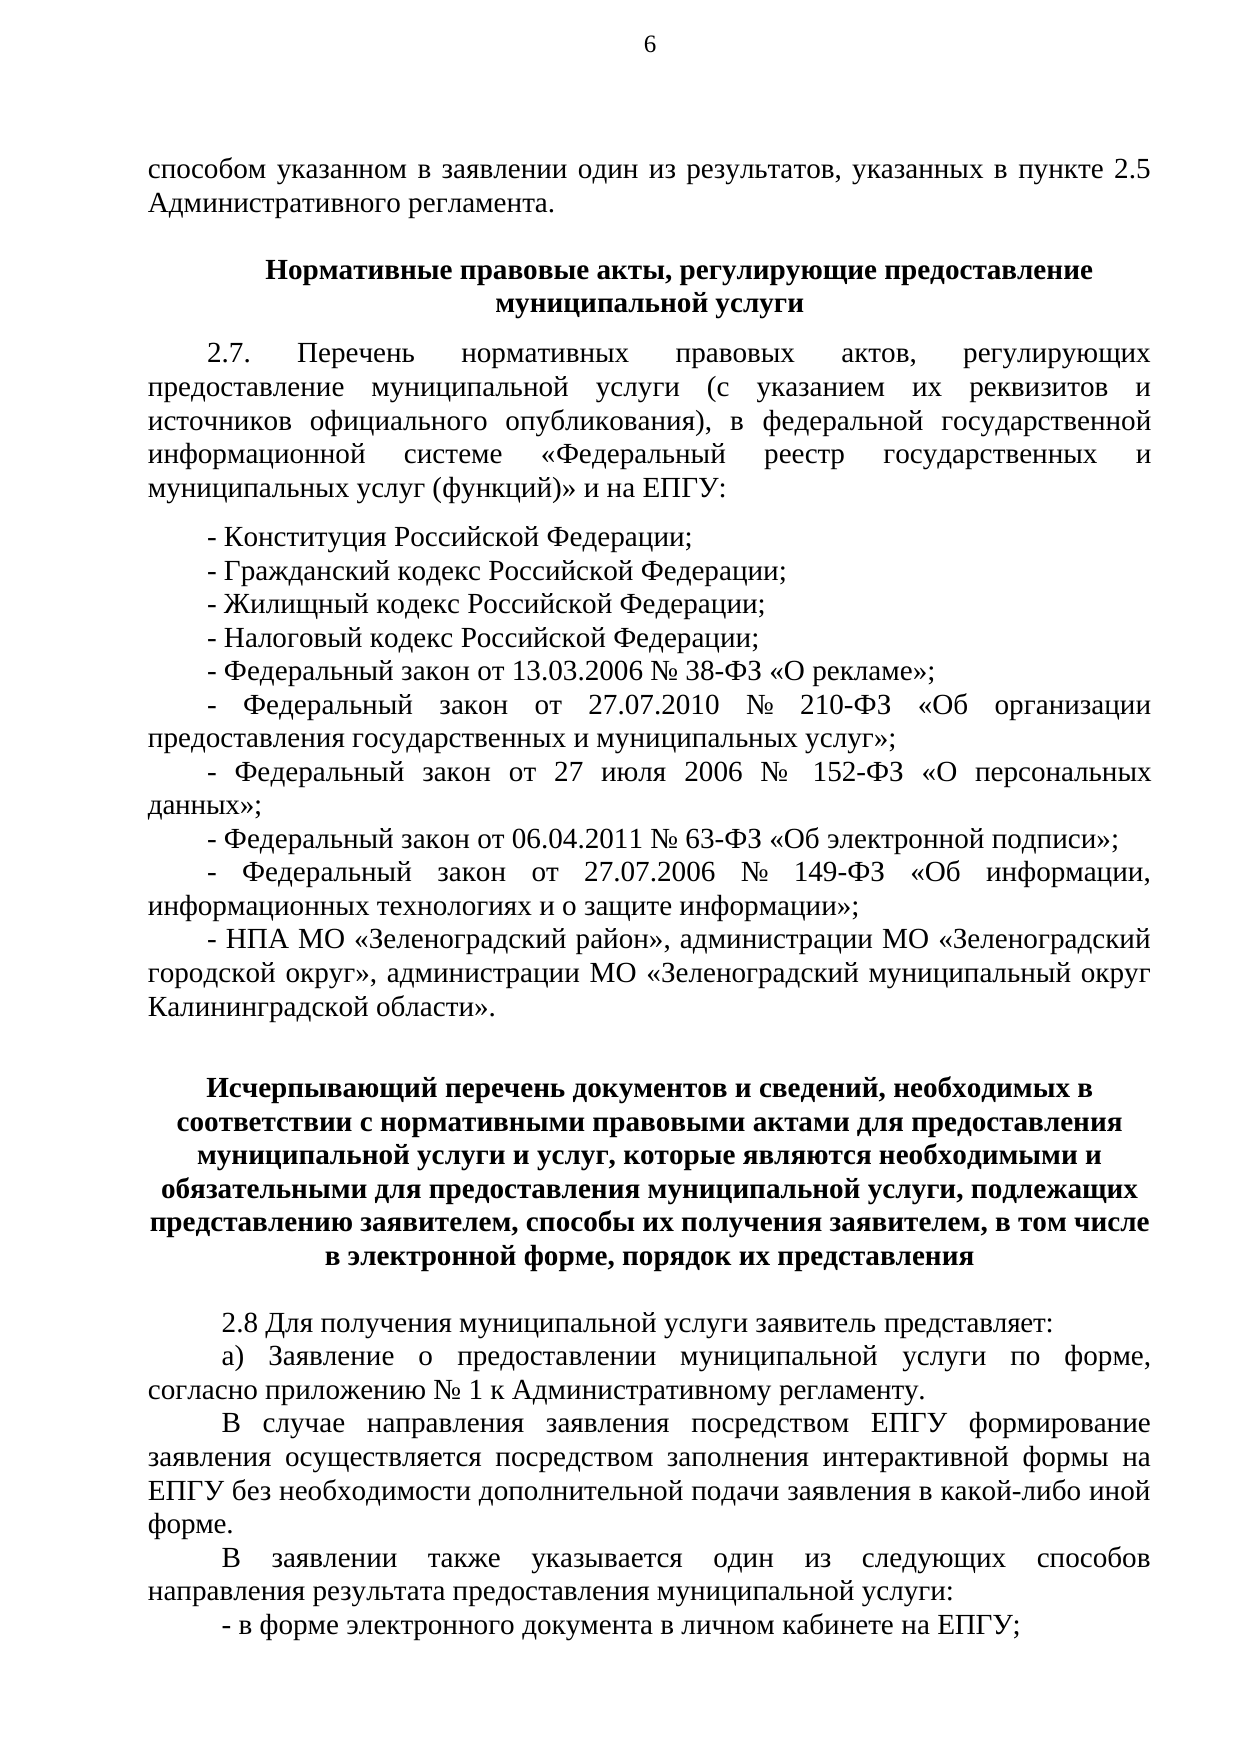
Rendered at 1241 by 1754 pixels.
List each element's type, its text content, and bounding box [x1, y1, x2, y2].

text - Федеральный закон от 06.04.2011 № 63-ФЗ «Об электронной подписи»; [148, 821, 1152, 854]
text - Федеральный закон от 27 июля 2006 № 152-ФЗ «О персональных данных»; [148, 754, 1152, 821]
text Нормативные правовые акты, регулирующие предоставление муниципальной услуги [148, 252, 1152, 319]
text - Жилищный кодекс Российской Федерации; [148, 586, 1152, 620]
text - Федеральный закон от 27.07.2010 № 210-ФЗ «Об организации предоставления государственных и муниципальных услуг»; [148, 687, 1152, 754]
text - Федеральный закон от 27.07.2006 № 149-ФЗ «Об информации, информационных технологиях и о защите информации»; [148, 854, 1152, 922]
text В заявлении также указывается один из следующих способов направления результата предоставления муниципальной услуги: [148, 1540, 1152, 1607]
text 2.7. Перечень нормативных правовых актов, регулирующих предоставление муниципальной услуги (с указанием их реквизитов и источников официального опубликования), в федеральной государственной информационной системе «Федеральный реестр государственных и муниципальных услуг (функций)» и на ЕПГУ: [148, 336, 1152, 503]
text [148, 151, 1152, 218]
text В случае направления заявления посредством ЕПГУ формирование заявления осуществляется посредством заполнения интерактивной формы на ЕПГУ без необходимости дополнительной подачи заявления в какой-либо иной форме. [148, 1406, 1152, 1540]
text - Конституция Российской Федерации; [148, 520, 1152, 553]
text а) Заявление о предоставлении муниципальной услуги по форме, согласно приложению № 1 к Административному регламенту. [148, 1338, 1152, 1406]
text - Налоговый кодекс Российской Федерации; [148, 620, 1152, 653]
text 2.8 Для получения муниципальной услуги заявитель представляет: [148, 1305, 1152, 1338]
text - в форме электронного документа в личном кабинете на ЕПГУ; [148, 1607, 1152, 1640]
text Исчерпывающий перечень документов и сведений, необходимых в соответствии с нормативными правовыми актами для предоставления муниципальной услуги и услуг, которые являются необходимыми и обязательными для предоставления муниципальной услуги, подлежащих представлению заявителем, способы их получения заявителем, в том числе в электронной форме, порядок их представления [148, 1070, 1152, 1271]
text - Федеральный закон от 13.03.2006 № 38-ФЗ «О рекламе»; [148, 653, 1152, 687]
text - Гражданский кодекс Российской Федерации; [148, 553, 1152, 586]
text - НПА МО «Зеленоградский район», администрации МО «Зеленоградский городской округ», администрации МО «Зеленоградский муниципальный округ Калининградской области». [148, 922, 1152, 1022]
